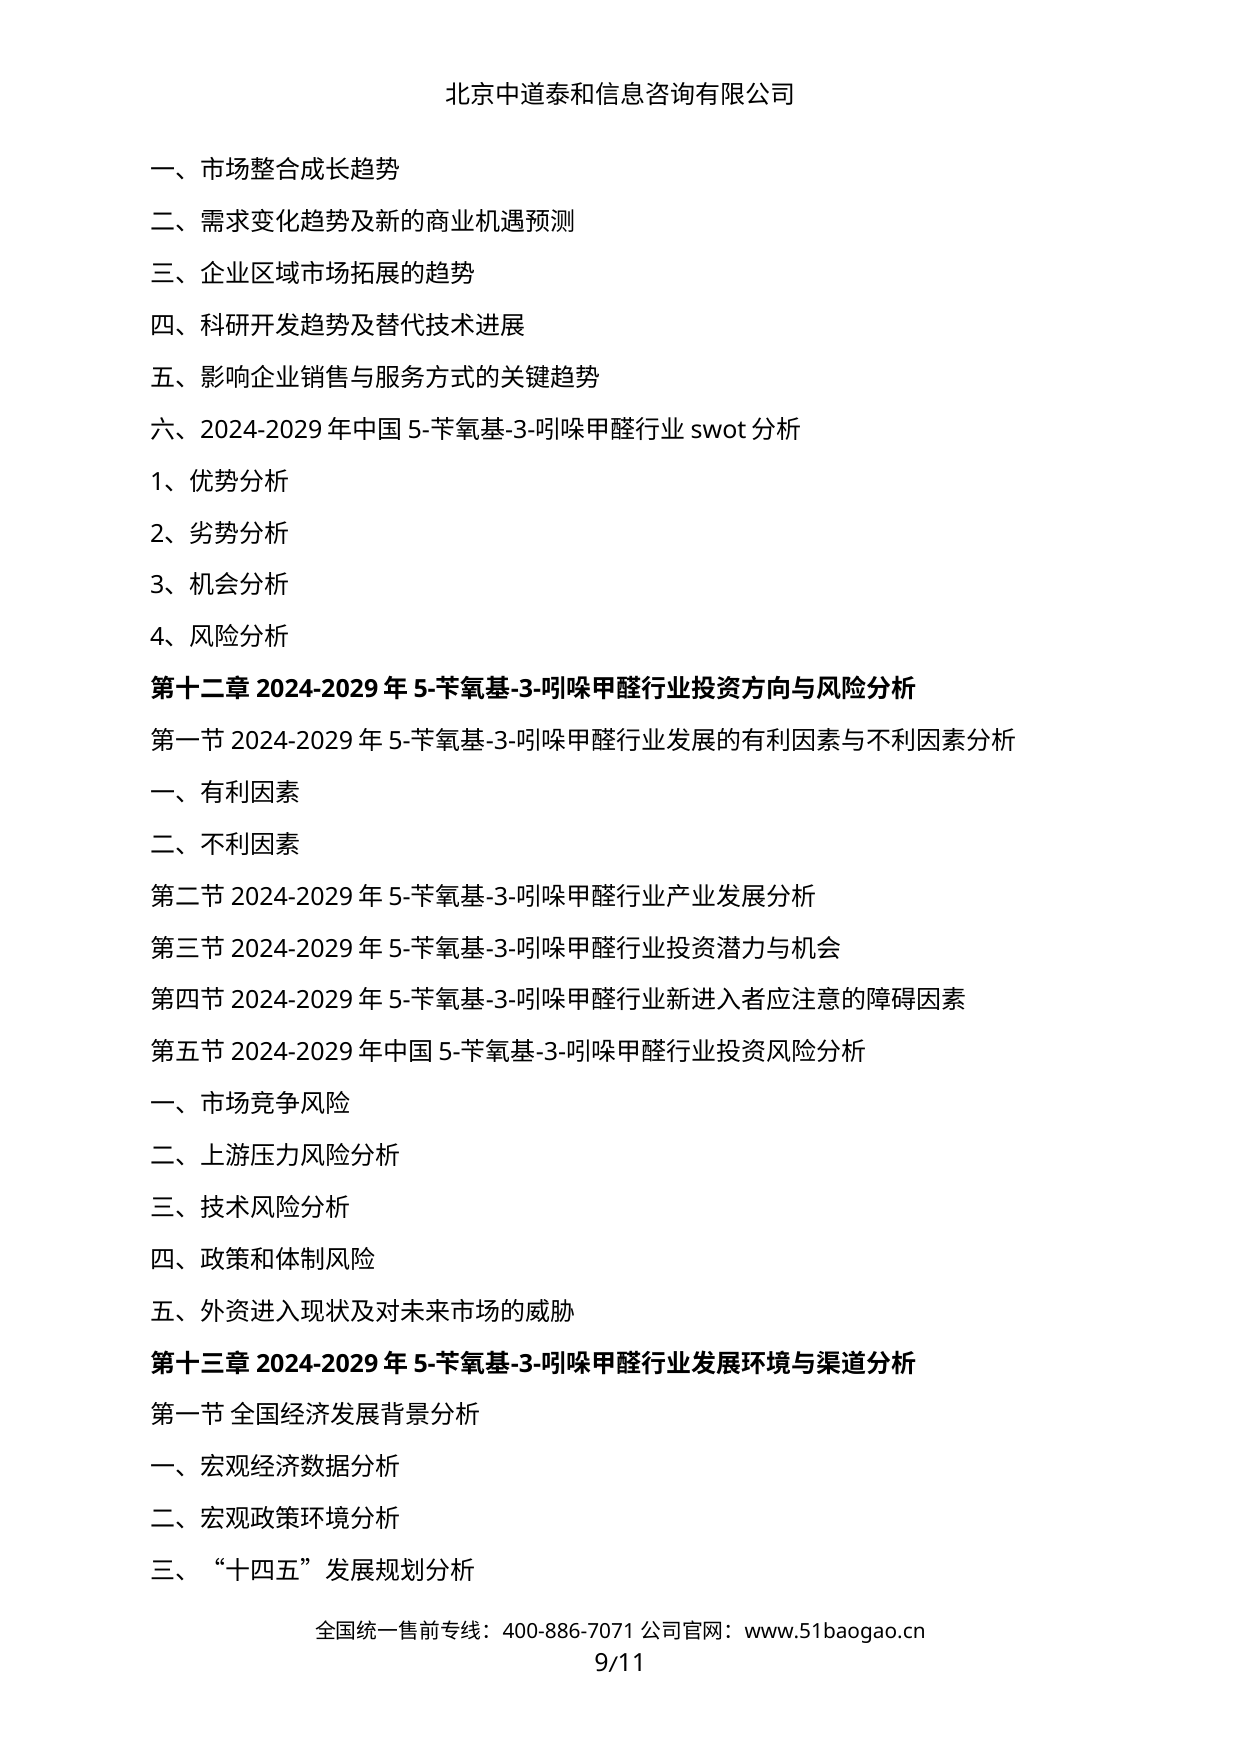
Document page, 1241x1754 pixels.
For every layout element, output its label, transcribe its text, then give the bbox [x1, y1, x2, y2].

text 二、上游压力风险分析 [150, 1136, 1090, 1172]
text 三、技术风险分析 [150, 1187, 1090, 1224]
text 1、优势分析 [150, 461, 1090, 497]
text 一、宏观经济数据分析 [150, 1447, 1090, 1483]
text 二、宏观政策环境分析 [150, 1499, 1090, 1535]
text 4、风险分析 [150, 617, 1090, 653]
text 第四节 2024-2029年5-苄氧基-3-吲哚甲醛行业新进入者应注意的障碍因素 [150, 980, 1090, 1016]
text 四、科研开发趋势及替代技术进展 [150, 306, 1090, 342]
text 三、“十四五”发展规划分析 [150, 1551, 1090, 1587]
text 五、外资进入现状及对未来市场的威胁 [150, 1291, 1090, 1327]
text 一、市场竞争风险 [150, 1084, 1090, 1120]
text 2、劣势分析 [150, 513, 1090, 549]
text 六、2024-2029年中国5-苄氧基-3-吲哚甲醛行业swot分析 [150, 409, 1090, 446]
text 三、企业区域市场拓展的趋势 [150, 254, 1090, 290]
text 四、政策和体制风险 [150, 1239, 1090, 1276]
text 第一节 全国经济发展背景分析 [150, 1395, 1090, 1431]
text 第十二章 2024-2029年5-苄氧基-3-吲哚甲醛行业投资方向与风险分析 [150, 669, 1090, 705]
text 第一节 2024-2029年5-苄氧基-3-吲哚甲醛行业发展的有利因素与不利因素分析 [150, 721, 1090, 757]
text 一、有利因素 [150, 772, 1090, 809]
text 二、不利因素 [150, 824, 1090, 861]
text 第二节 2024-2029年5-苄氧基-3-吲哚甲醛行业产业发展分析 [150, 876, 1090, 912]
text 一、市场整合成长趋势 [150, 150, 1090, 186]
text 第三节 2024-2029年5-苄氧基-3-吲哚甲醛行业投资潜力与机会 [150, 928, 1090, 964]
text 第五节 2024-2029年中国5-苄氧基-3-吲哚甲醛行业投资风险分析 [150, 1032, 1090, 1068]
text 第十三章 2024-2029年5-苄氧基-3-吲哚甲醛行业发展环境与渠道分析 [150, 1343, 1090, 1379]
text 二、需求变化趋势及新的商业机遇预测 [150, 202, 1090, 238]
text 五、影响企业销售与服务方式的关键趋势 [150, 357, 1090, 394]
text 3、机会分析 [150, 565, 1090, 601]
